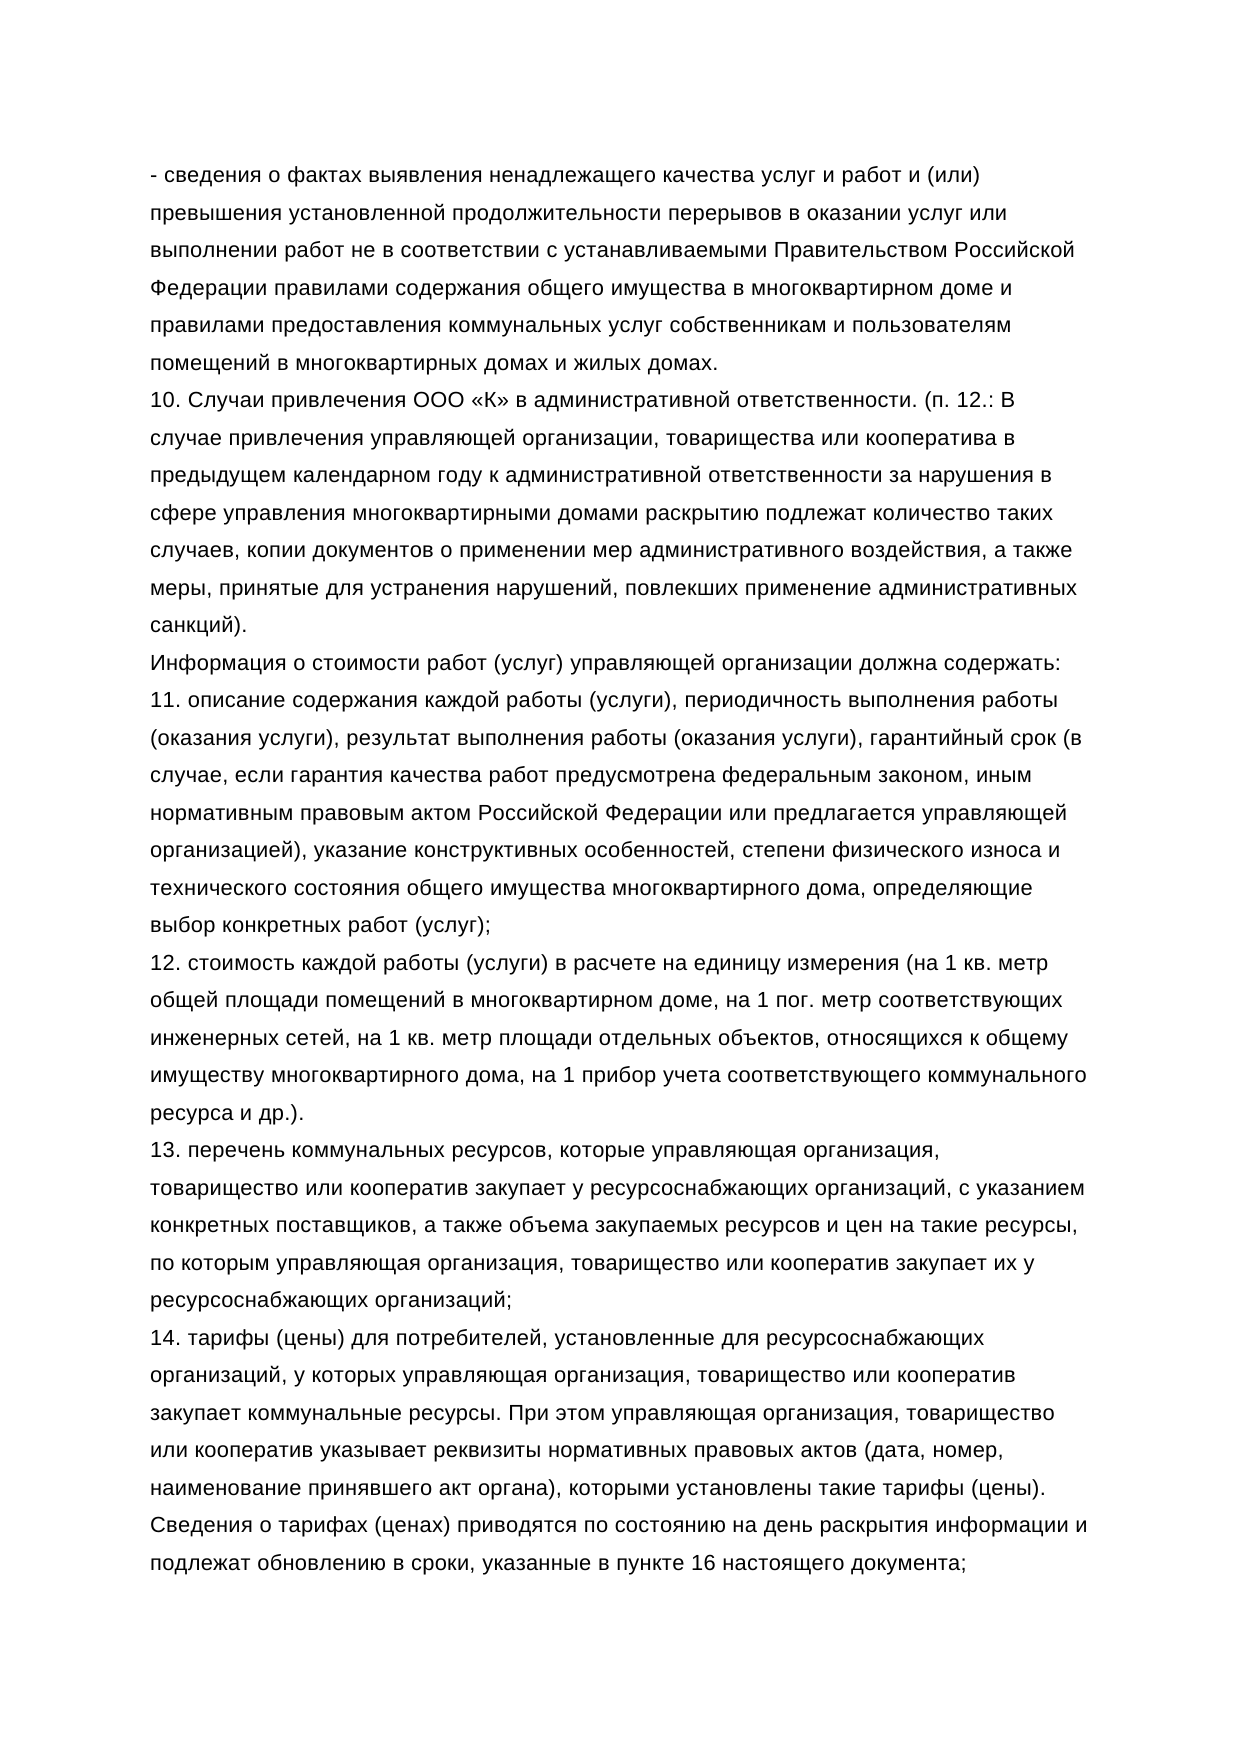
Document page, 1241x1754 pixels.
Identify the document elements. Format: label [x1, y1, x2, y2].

text [150, 150, 1090, 1575]
